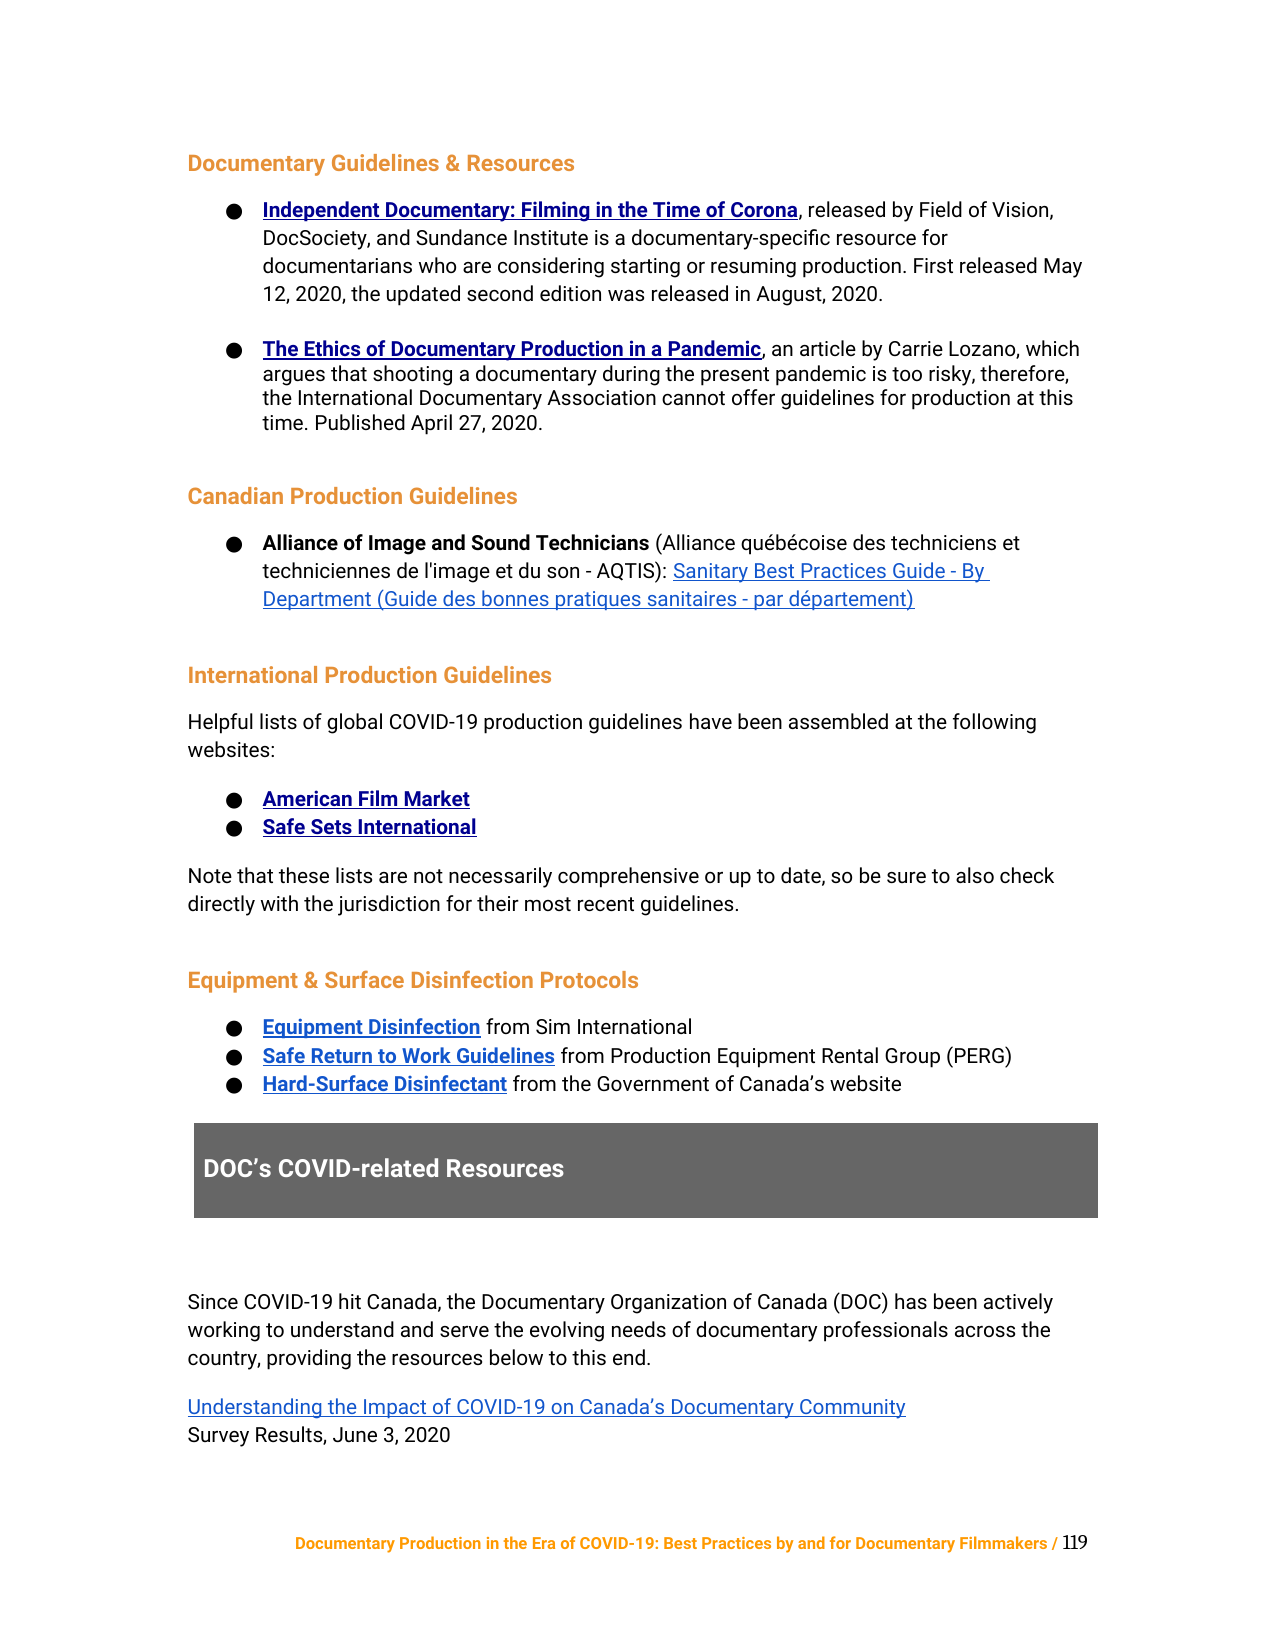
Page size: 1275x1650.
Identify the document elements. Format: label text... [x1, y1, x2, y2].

list The Ethics of Documentary Production in a Pandemic, an article by Carrie Lozano, which argues that shooting a documentary during the present pandemic is too risky, therefore, the International Documentary Association cannot offer guidelines for production at this time. Published April 27, 2020. [225, 337, 1087, 435]
text Since COVID-19 hit Canada, the Documentary Organization of Canada (DOC) has been actively working to understand and serve the evolving needs of documentary professionals across the country, providing the resources below to this end. [187, 1290, 1087, 1371]
list Independent Documentary: Filming in the Time of Corona, released by Field of Vision, DocSociety, and Sundance Institute is a documentary-specific resource for documentarians who are considering starting or resuming production. First released May 12, 2020, the updated second edition was released in August, 2020. [225, 198, 1087, 334]
list Equipment Disinfection from Sim International [225, 1015, 1087, 1040]
text Understanding the Impact of COVID-19 on Canada’s Documentary Community Survey Results, June 3, 2020 [187, 1395, 1087, 1447]
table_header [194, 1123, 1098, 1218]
list American Film Market [225, 787, 1087, 811]
list Hard-Surface Disinfectant from the Government of Canada’s website [225, 1072, 1087, 1096]
subtitle International Production Guidelines [187, 636, 1087, 689]
list Safe Return to Work Guidelines from Production Equipment Rental Group (PERG) [225, 1044, 1087, 1068]
list Alliance of Image and Sound Technicians (Alliance québécoise des techniciens et techniciennes de l'image et du son - AQTIS): Sanitary Best Practices Guide - By Department (Guide des bonnes pratiques sanitaires - par département) [225, 531, 1087, 611]
text Helpful lists of global COVID-19 production guidelines have been assembled at the following websites: [187, 710, 1087, 763]
subtitle Equipment & Surface Disinfection Protocols [187, 941, 1087, 994]
text Note that these lists are not necessarily comprehensive or up to date, so be sure to also check directly with the jurisdiction for their most recent guidelines. [187, 864, 1087, 916]
subtitle Documentary Guidelines & Resources [187, 150, 1087, 177]
list Safe Sets International [225, 815, 1087, 839]
subtitle Canadian Production Guidelines [187, 456, 1087, 510]
